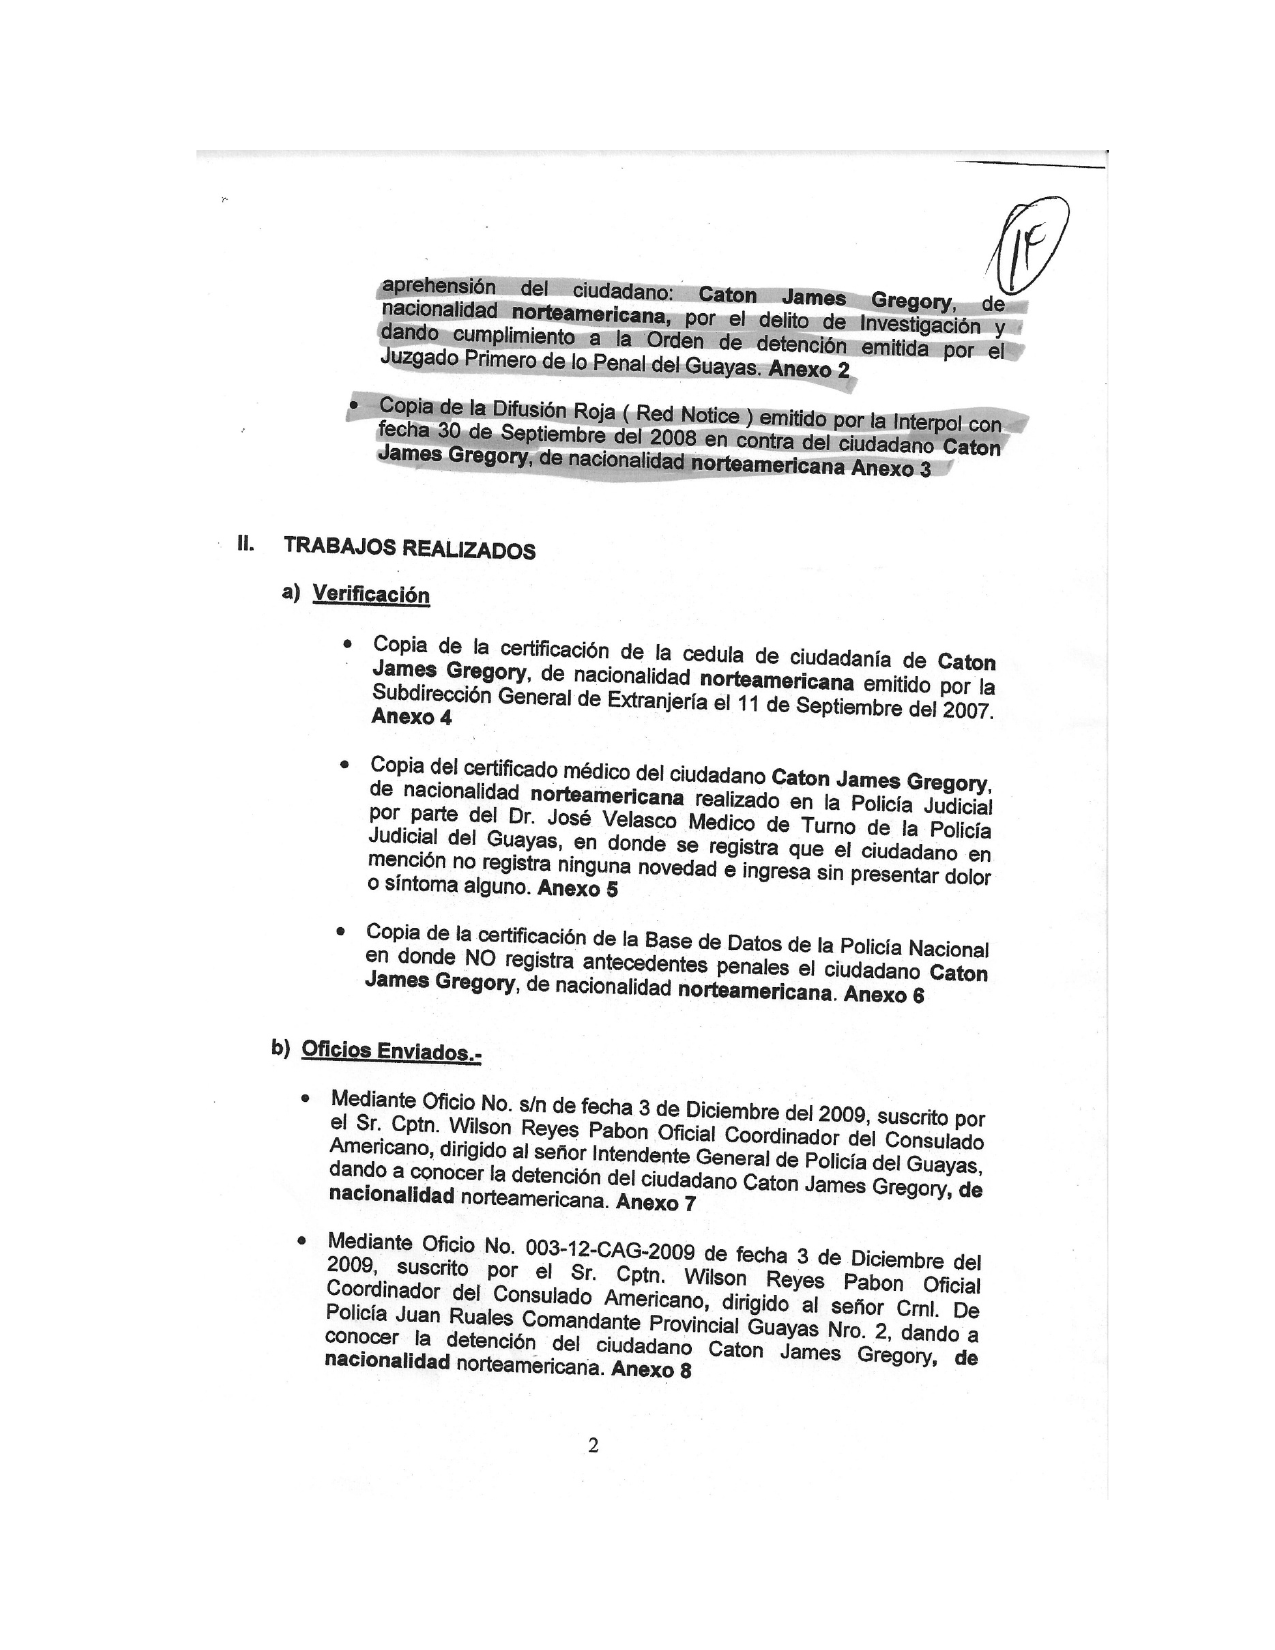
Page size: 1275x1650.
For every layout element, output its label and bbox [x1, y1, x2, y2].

picture [196, 150, 1109, 1500]
